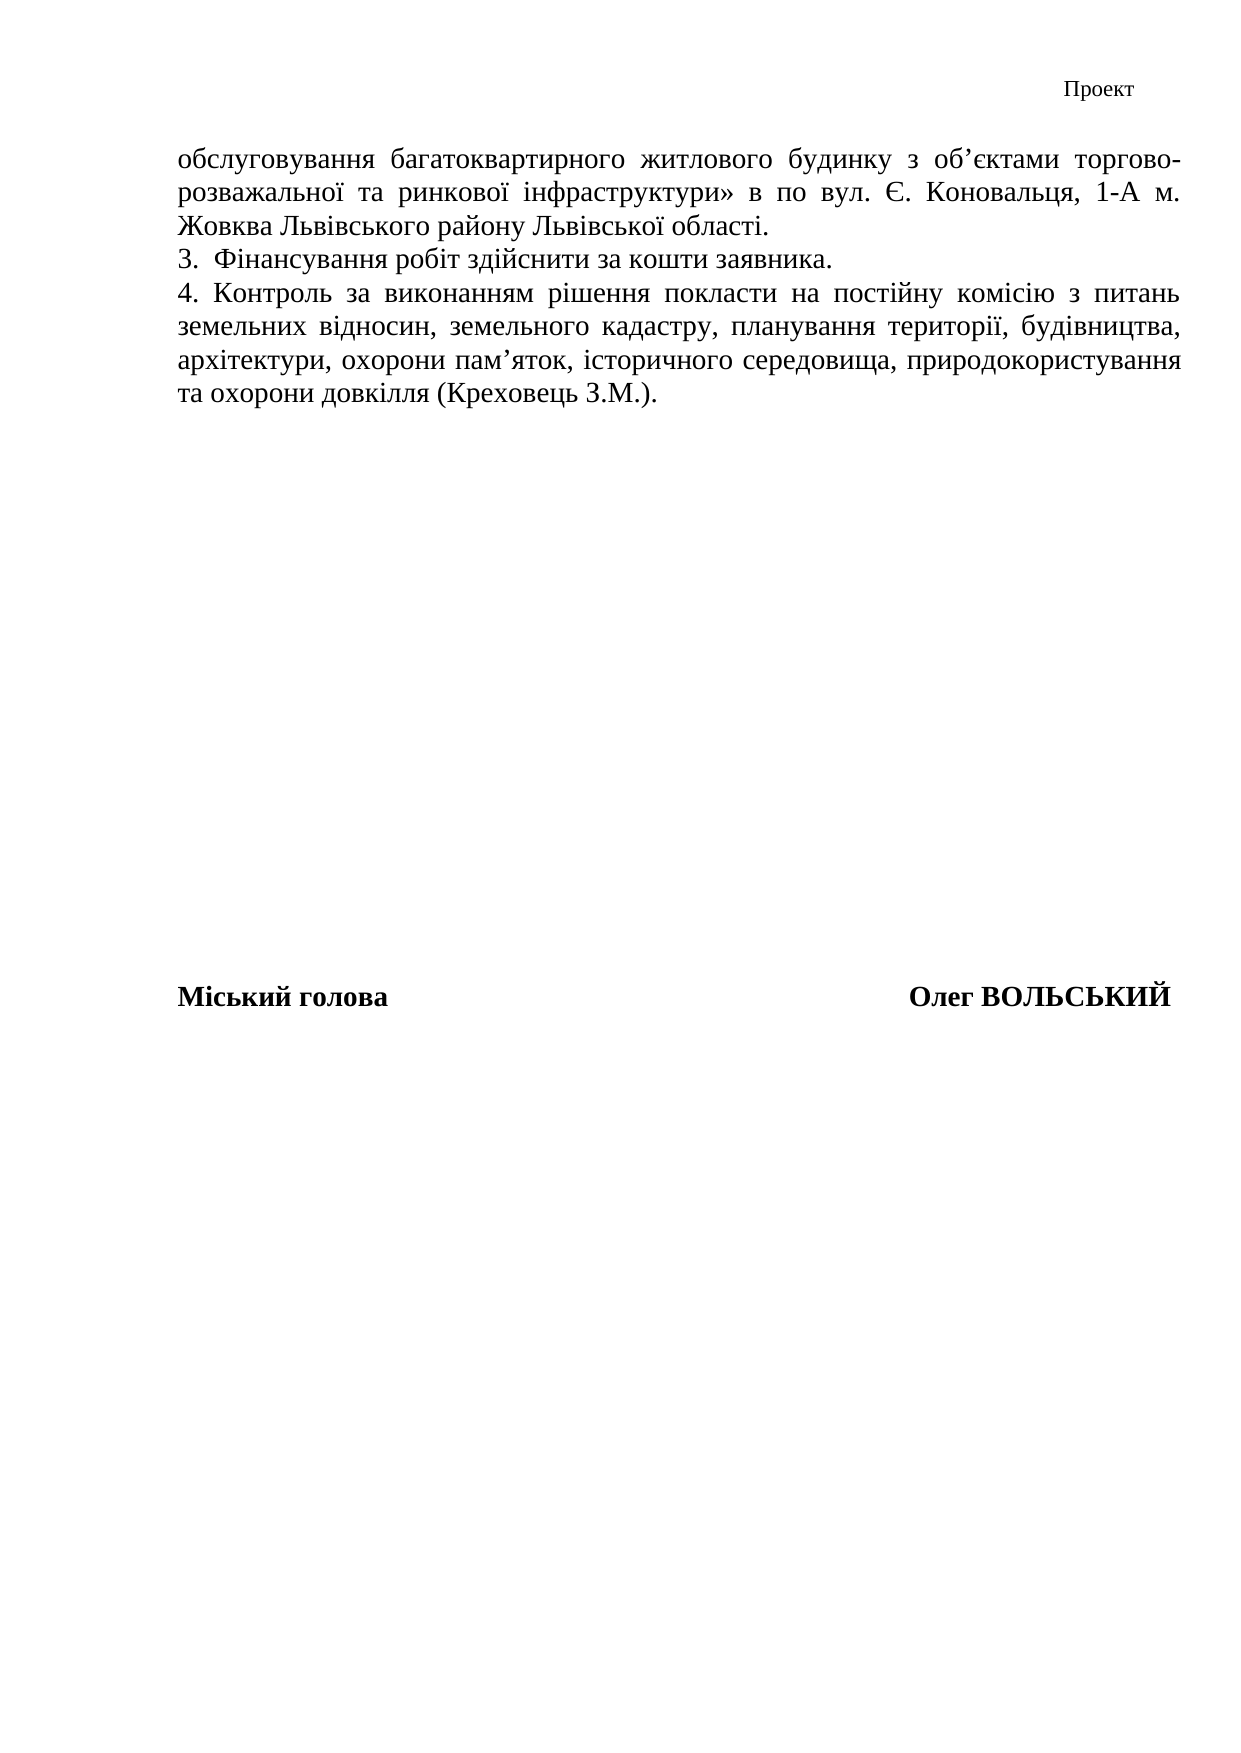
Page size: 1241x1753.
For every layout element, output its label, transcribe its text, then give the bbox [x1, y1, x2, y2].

text 3. Фінансування робіт здійснити за кошти заявника. [177, 241, 1182, 275]
text 4. Контроль за виконанням рішення покласти на постійну комісію з питань земельних відносин, земельного кадастру, планування території, будівництва, архітектури, охорони пам’яток, історичного середовища, природокористування та охорони довкілля (Креховець З.М.). [177, 275, 1182, 409]
text Міський голова Олег ВОЛЬСЬКИЙ [177, 979, 1182, 1013]
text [177, 141, 1182, 241]
